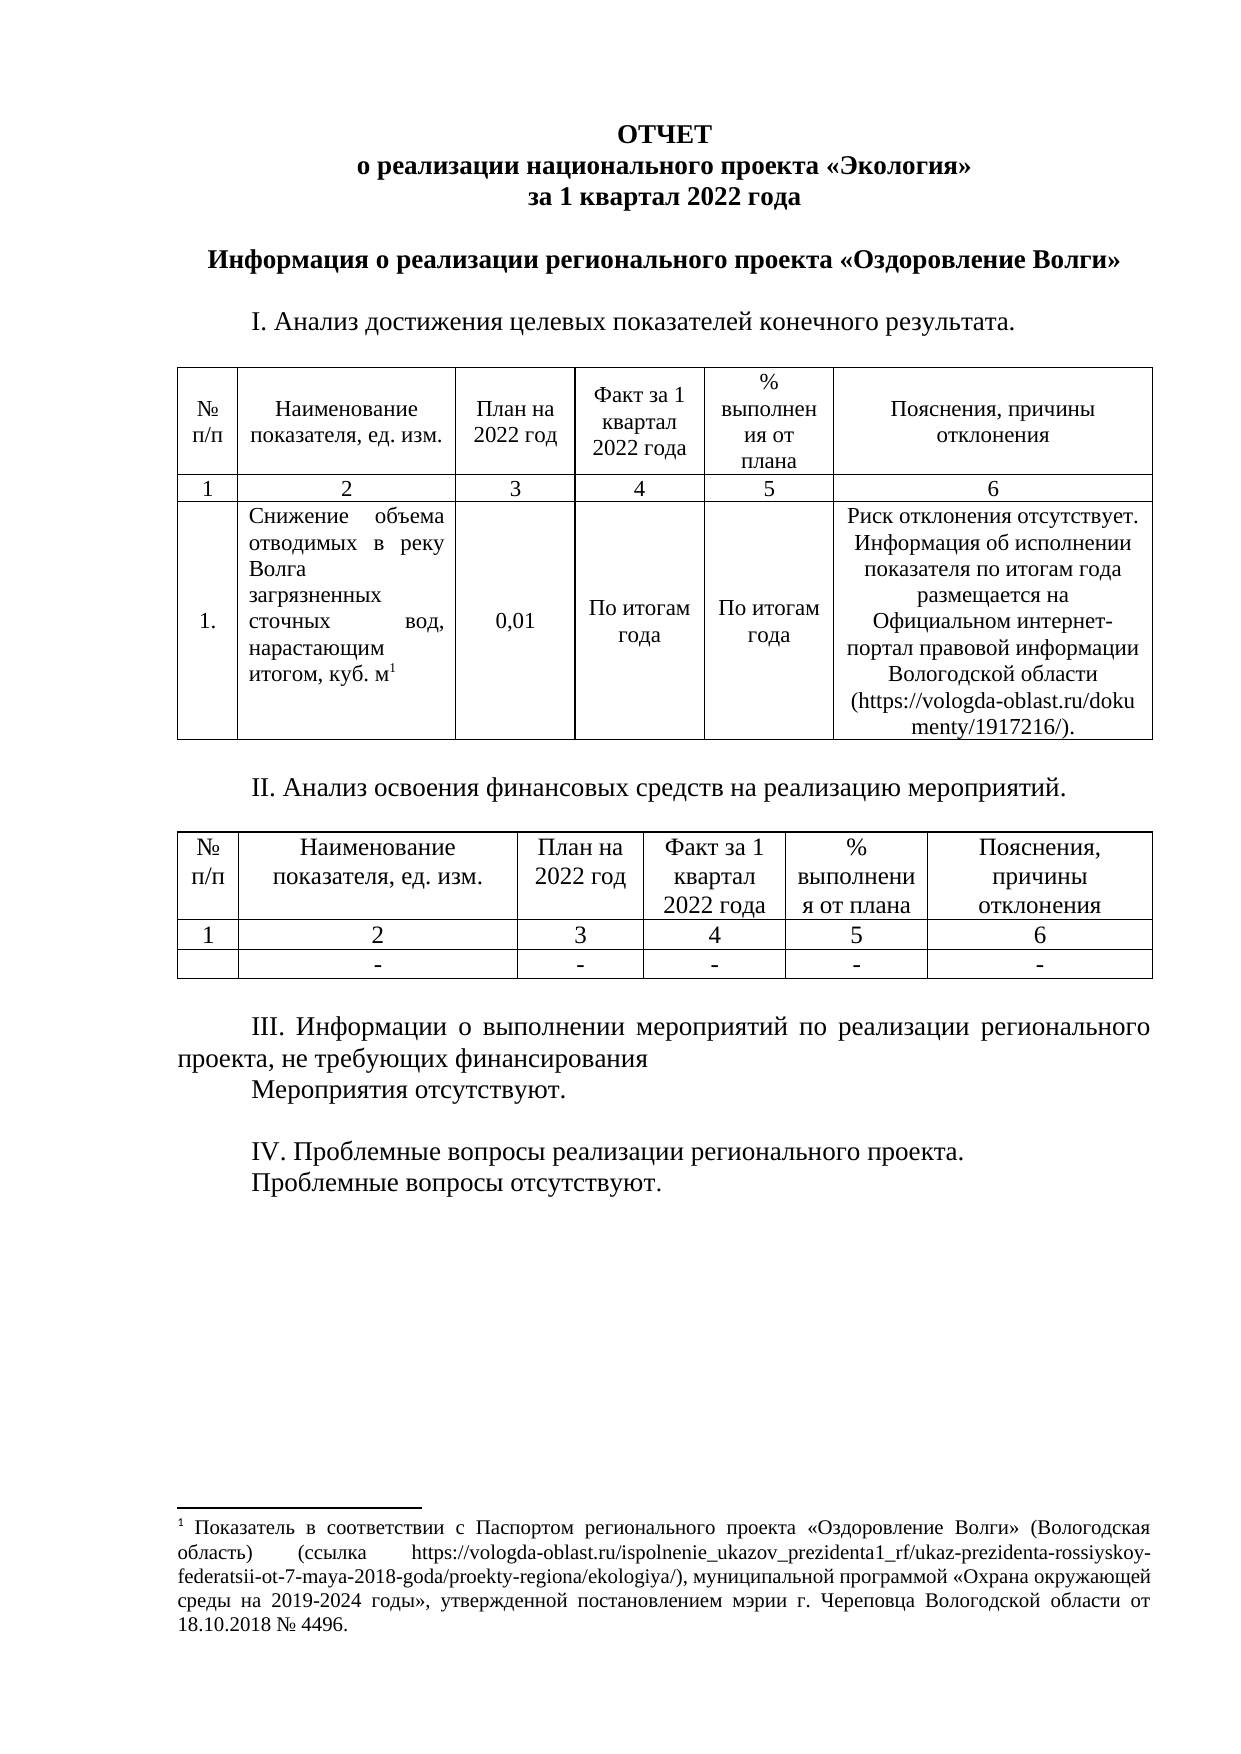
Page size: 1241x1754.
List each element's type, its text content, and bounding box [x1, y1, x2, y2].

table_header Наименование показателя, ед. изм. [239, 833, 517, 919]
table_cell - [239, 950, 517, 978]
table_header № п/п [178, 368, 237, 474]
table_header План на 2022 год [518, 833, 643, 919]
text за 1 квартал 2022 года [177, 180, 1152, 212]
text III. Информации о выполнении мероприятий по реализации регионального проекта, не требующих финансирования [177, 1011, 1152, 1073]
text I. Анализ достижения целевых показателей конечного результата. [177, 305, 1152, 336]
text II. Анализ освоения финансовых средств на реализацию мероприятий. [177, 772, 1152, 803]
text Информация о реализации регионального проекта «Оздоровление Волги» [177, 243, 1152, 274]
table_cell [178, 950, 238, 978]
table_header План на 2022 год [456, 368, 574, 474]
table_cell 1 [178, 475, 237, 501]
table_cell - [928, 950, 1152, 978]
table_header Пояснения, причины отклонения [928, 833, 1152, 919]
text Проблемные вопросы отсутствуют. [177, 1166, 1152, 1197]
table_cell 2 [239, 920, 517, 948]
table_cell - [786, 950, 927, 978]
table_cell 2 [238, 475, 455, 501]
table_cell 3 [518, 920, 643, 948]
table_header № п/п [178, 833, 238, 919]
table_cell Риск отклонения отсутствует. Информация об исполнении показателя по итогам года размещается на Официальном интернет-портал правовой информации Вологодской области (https://vologda-oblast.ru/dokumenty/1917216/). [834, 502, 1152, 739]
table_cell 6 [928, 920, 1152, 948]
table_header Факт за 1 квартал 2022 года [644, 833, 785, 919]
table_cell По итогам года [576, 502, 704, 739]
table_cell 4 [576, 475, 704, 501]
table_header % выполнения от плана [705, 368, 833, 474]
table_cell Снижение объема отводимых в реку Волга загрязненных сточных вод, нарастающим итогом, куб. м [238, 502, 455, 739]
table_cell 1. [178, 502, 237, 739]
table_cell 5 [705, 475, 833, 501]
table_cell 4 [644, 920, 785, 948]
table_cell 5 [786, 920, 927, 948]
table_header Пояснения, причины отклонения [834, 368, 1152, 474]
text Мероприятия отсутствуют. [177, 1073, 1152, 1104]
table_header % выполнения от плана [786, 833, 927, 919]
table_cell - [644, 950, 785, 978]
table_cell 0,01 [456, 502, 574, 739]
text о реализации национального проекта «Экология» [177, 149, 1152, 180]
table_header Наименование показателя, ед. изм. [238, 368, 455, 474]
table_cell 6 [834, 475, 1152, 501]
table_header Факт за 1 квартал 2022 года [576, 368, 704, 474]
text IV. Проблемные вопросы реализации регионального проекта. [177, 1135, 1152, 1166]
table_cell 3 [456, 475, 574, 501]
text ОТЧЕТ [177, 118, 1152, 149]
table_cell 1 [178, 920, 238, 948]
table_cell По итогам года [705, 502, 833, 739]
table_cell - [518, 950, 643, 978]
